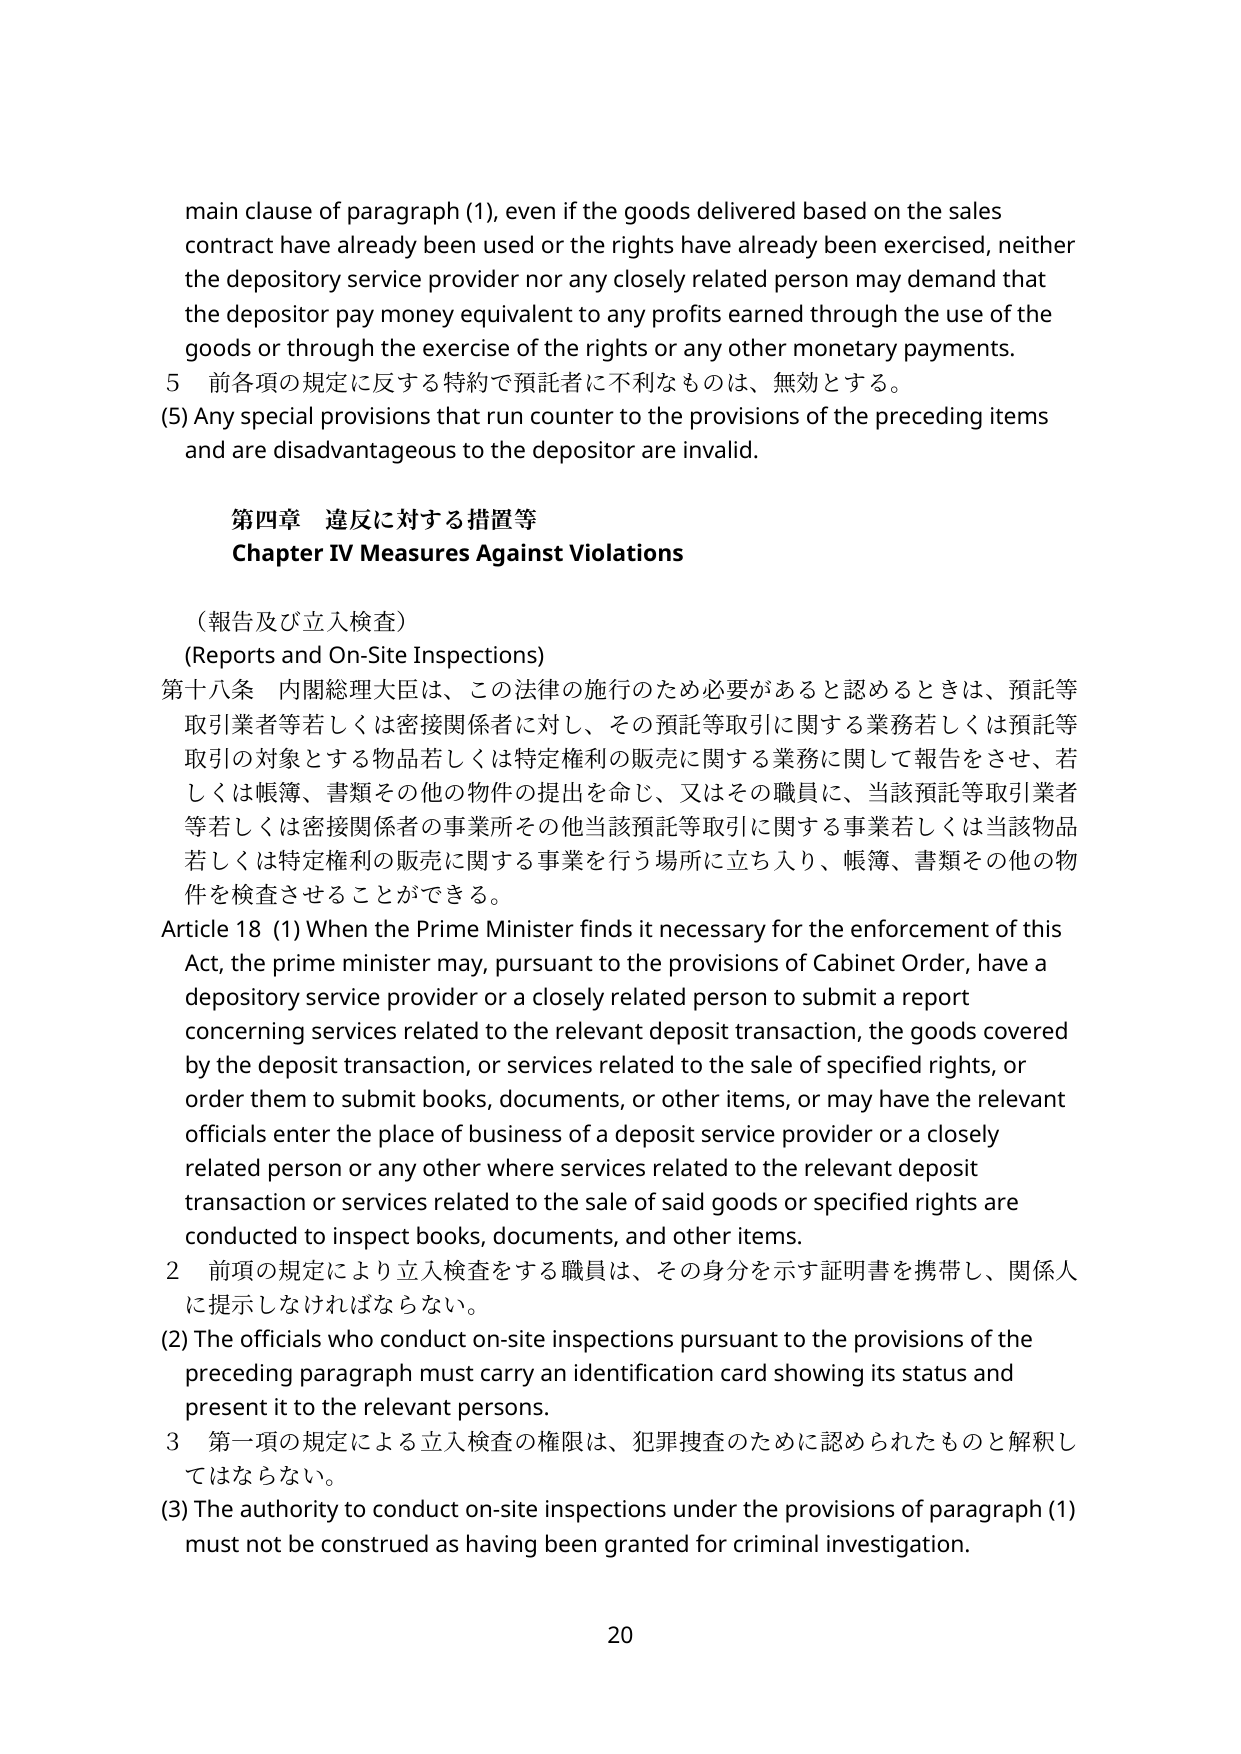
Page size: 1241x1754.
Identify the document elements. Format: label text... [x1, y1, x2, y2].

text (3) The authority to conduct on-site inspections under the provisions of paragraph (1) must not be construed as having been granted for criminal investigation. [161, 1492, 1079, 1560]
text Chapter IV Measures Against Violations [230, 535, 1079, 569]
text (5) Any special provisions that run counter to the provisions of the preceding items and are disadvantageous to the depositor are invalid. [161, 399, 1079, 467]
text Article 18 (1) When the Prime Minister finds it necessary for the enforcement of this Act, the prime minister may, pursuant to the provisions of Cabinet Order, have a depository service provider or a closely related person to submit a report concerning services related to the relevant deposit transaction, the goods covered by the deposit transaction, or services related to the sale of specified rights, or order them to submit books, documents, or other items, or may have the relevant officials enter the place of business of a deposit service provider or a closely related person or any other where services related to the relevant deposit transaction or services related to the sale of said goods or specified rights are conducted to inspect books, documents, and other items. [161, 911, 1079, 1253]
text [161, 194, 1079, 364]
text ３ 第一項の規定による立入検査の権限は、犯罪捜査のために認められたものと解釈してはならない。 [161, 1424, 1079, 1492]
text 第四章 違反に対する措置等 [230, 501, 1079, 535]
text (2) The officials who conduct on-site inspections pursuant to the provisions of the preceding paragraph must carry an identification card showing its status and present it to the relevant persons. [161, 1321, 1079, 1424]
text (Reports and On-Site Inspections) [184, 638, 1079, 672]
text （報告及び立入検査） [184, 604, 1079, 638]
text ５ 前各項の規定に反する特約で預託者に不利なものは、無効とする。 [161, 364, 1079, 399]
text ２ 前項の規定により立入検査をする職員は、その身分を示す証明書を携帯し、関係人に提示しなければならない。 [161, 1253, 1079, 1321]
text 第十八条 内閣総理大臣は、この法律の施行のため必要があると認めるときは、預託等取引業者等若しくは密接関係者に対し、その預託等取引に関する業務若しくは預託等取引の対象とする物品若しくは特定権利の販売に関する業務に関して報告をさせ、若しくは帳簿、書類その他の物件の提出を命じ、又はその職員に、当該預託等取引業者等若しくは密接関係者の事業所その他当該預託等取引に関する事業若しくは当該物品若しくは特定権利の販売に関する事業を行う場所に立ち入り、帳簿、書類その他の物件を検査させることができる。 [161, 672, 1079, 911]
